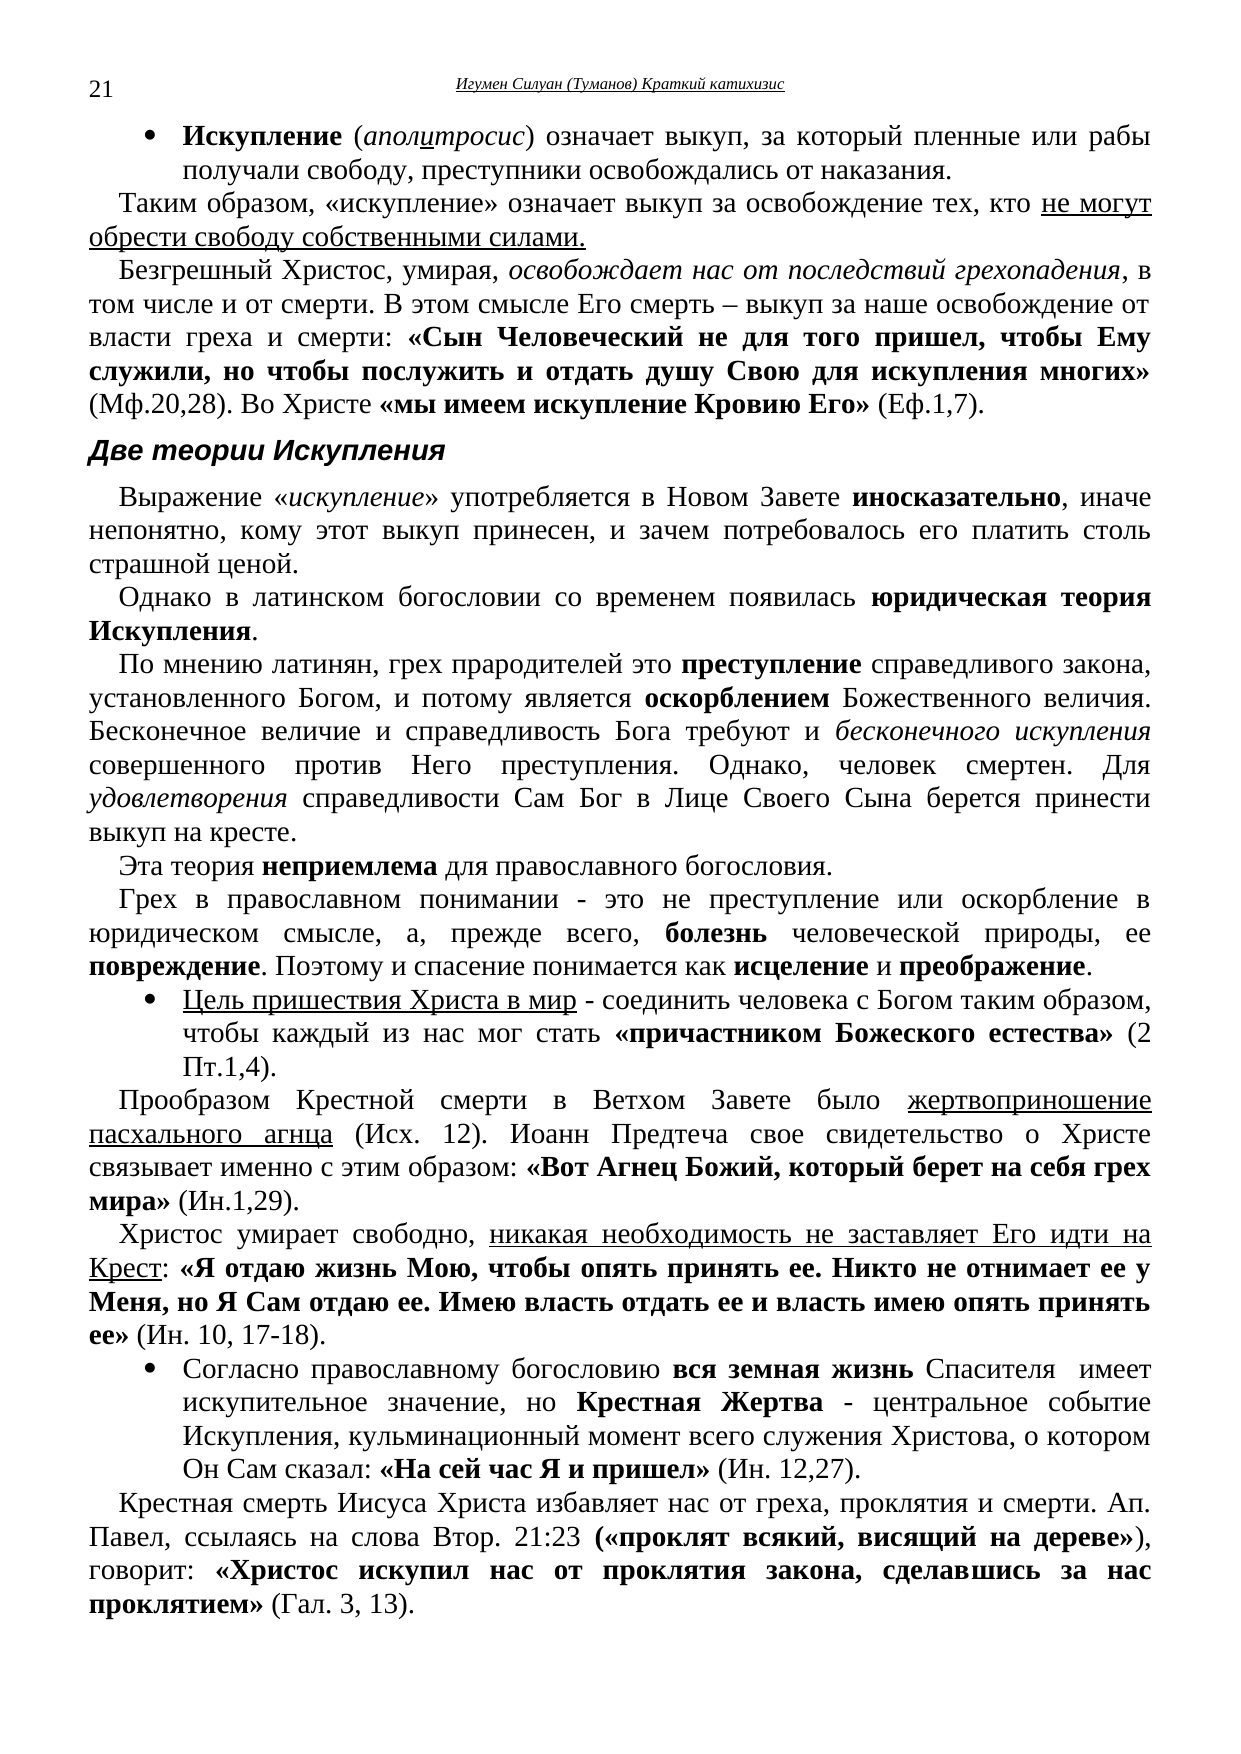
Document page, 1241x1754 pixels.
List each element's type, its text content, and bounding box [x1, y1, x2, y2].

list Согласно православному богословию вся земная жизнь Спасителя имеет искупительное значение, но Крестная Жертва - центральное событие Искупления, кульминационный момент всего служения Христова, о котором Он Сам сказал: «На сей час Я и пришел» (Ин. 12,27). [145, 1351, 1152, 1485]
list Искупление (аполитросис) означает выкуп, за который пленные или рабы получали свободу, преступники освобождались от наказания. [145, 118, 1152, 185]
text Грех в православном понимании - это не преступление или оскорбление в юридическом смысле, а, прежде всего, болезнь человеческой природы, ее повреждение. Поэтому и спасение понимается как исцеление и преображение. [89, 881, 1152, 982]
list Цель пришествия Христа в мир - соединить человека с Богом таким образом, чтобы каждый из нас мог стать «причастником Божеского естества» (2 Пт.1,4). [145, 982, 1152, 1082]
text Христос умирает свободно, никакая необходимость не заставляет Его идти на Крест: «Я отдаю жизнь Мою, чтобы опять принять ее. Никто не отнимает ее у Меня, но Я Сам отдаю ее. Имею власть отдать ее и власть имею опять принять ее» (Ин. 10, 17-18). [89, 1217, 1152, 1351]
text Однако в латинском богословии со временем появилась юридическая теория Искупления. [89, 579, 1152, 646]
text По мнению латинян, грех прародителей это преступление справедливого закона, установленного Богом, и потому является оскорблением Божественного величия. Бесконечное величие и справедливость Бога требуют и бесконечного искупления совершенного против Него преступления. Однако, человек смертен. Для удовлетворения справедливости Сам Бог в Лице Своего Сына берется принести выкуп на кресте. [89, 646, 1152, 848]
text Крестная смерть Иисуса Христа избавляет нас от греха, проклятия и смерти. Ап. Павел, ссылаясь на слова Втор. 21:23 («проклят всякий, висящий на дереве»), говорит: «Христос искупил нас от проклятия закона, сделавшись за нас проклятием» (Гал. 3, 13). [89, 1485, 1152, 1619]
text Безгрешный Христос, умирая, освобождает нас от последствий грехопадения, в том числе и от смерти. В этом смысле Его смерть – выкуп за наше освобождение от власти греха и смерти: «Сын Человеческий не для того пришел, чтобы Ему служили, но чтобы послужить и отдать душу Свою для искупления многих» (Мф.20,28). Во Христе «мы имеем искупление Кровию Его» (Еф.1,7). [89, 252, 1152, 420]
text Таким образом, «искупление» означает выкуп за освобождение тех, кто не могут обрести свободу собственными силами. [89, 185, 1152, 252]
subtitle Две теории Искупления [89, 433, 1152, 466]
text Прообразом Крестной смерти в Ветхом Завете было жертвоприношение пасхального агнца (Исх. 12). Иоанн Предтеча свое свидетельство о Христе связывает именно с этим образом: «Вот Агнец Божий, который берет на себя грех мира» (Ин.1,29). [89, 1082, 1152, 1217]
text Эта теория неприемлема для православного богословия. [89, 848, 1152, 881]
text Выражение «искупление» употребляется в Новом Завете иносказательно, иначе непонятно, кому этот выкуп принесен, и зачем потребовалось его платить столь страшной ценой. [89, 479, 1152, 579]
